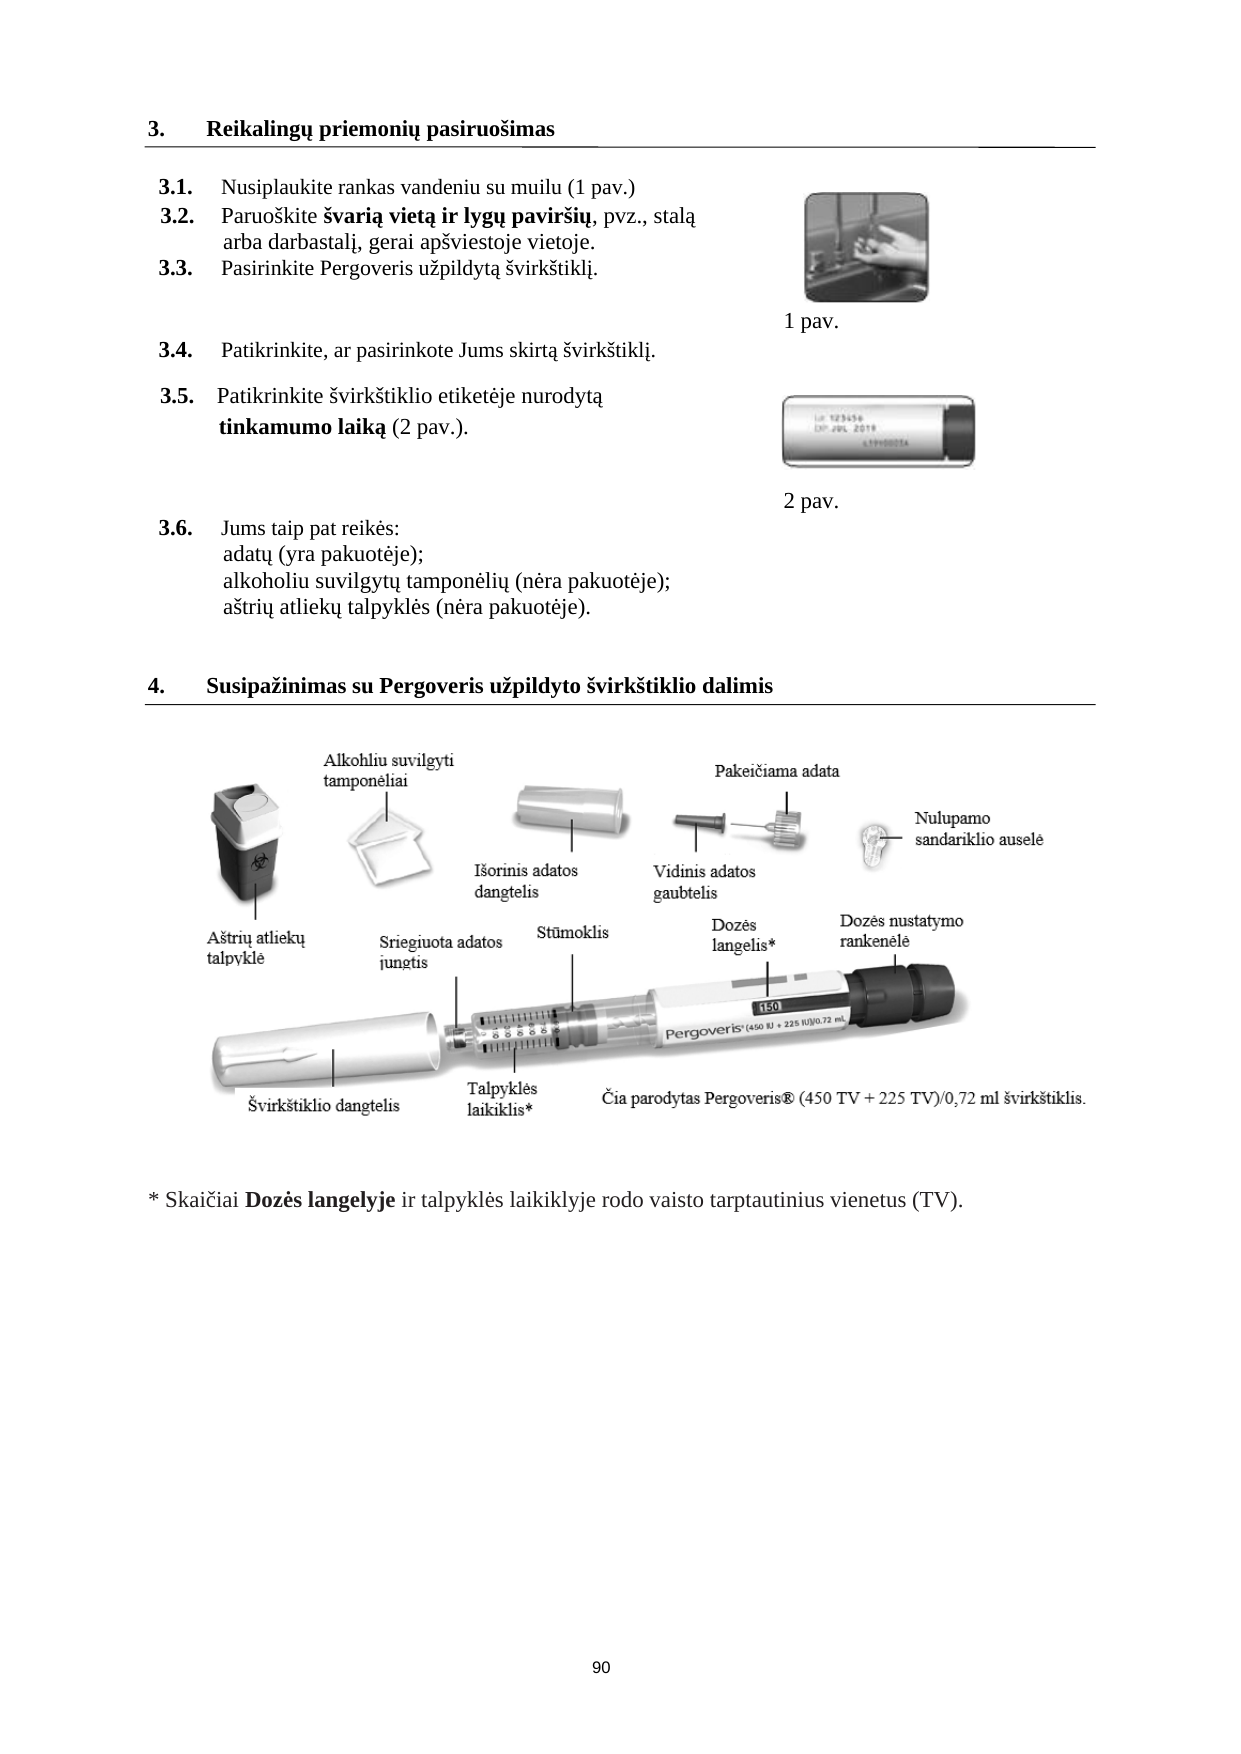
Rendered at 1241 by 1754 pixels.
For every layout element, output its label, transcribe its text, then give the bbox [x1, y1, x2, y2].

text aštrių atliekų talpyklės (nėra pakuotėje). [223, 593, 1090, 619]
text 3.2. Paruoškite švarią vietą ir lygų paviršių, pvz., stalą arba darbastalį, gerai apšviestoje vietoje. [160, 202, 696, 254]
text 1 pav. [783, 308, 1090, 334]
text 90 [148, 1658, 1054, 1677]
list Susipažinimas su Pergoveris užpildyto švirkštiklio dalimis [148, 672, 1090, 698]
text 3.1. Nusiplaukite rankas vandeniu su muilu (1 pav.) [158, 173, 1090, 200]
text 3.5. Patikrinkite švirkštiklio etiketėje nurodytą tinkamumo laiką (2 pav.). [160, 382, 604, 440]
list Reikalingų priemonių pasiruošimas [148, 115, 1090, 142]
text 3.3. Pasirinkite Pergoveris užpildytą švirkštiklį. [158, 254, 1090, 281]
text 2 pav. [783, 488, 1090, 514]
picture [781, 395, 977, 470]
text adatų (yra pakuotėje); [223, 540, 1090, 567]
text * Skaičiai Dozės langelyje ir talpyklės laikiklyje rodo vaisto tarptautinius vienetus (TV). [148, 1187, 1090, 1213]
picture [803, 200, 931, 254]
picture [803, 281, 931, 304]
picture [144, 703, 1096, 1137]
text 3.6. Jums taip pat reikės: [158, 514, 1090, 540]
text 3.4. Patikrinkite, ar pasirinkote Jums skirtą švirkštiklį. [158, 337, 1090, 363]
text alkoholiu suvilgytų tamponėlių (nėra pakuotėje); [223, 567, 1090, 593]
